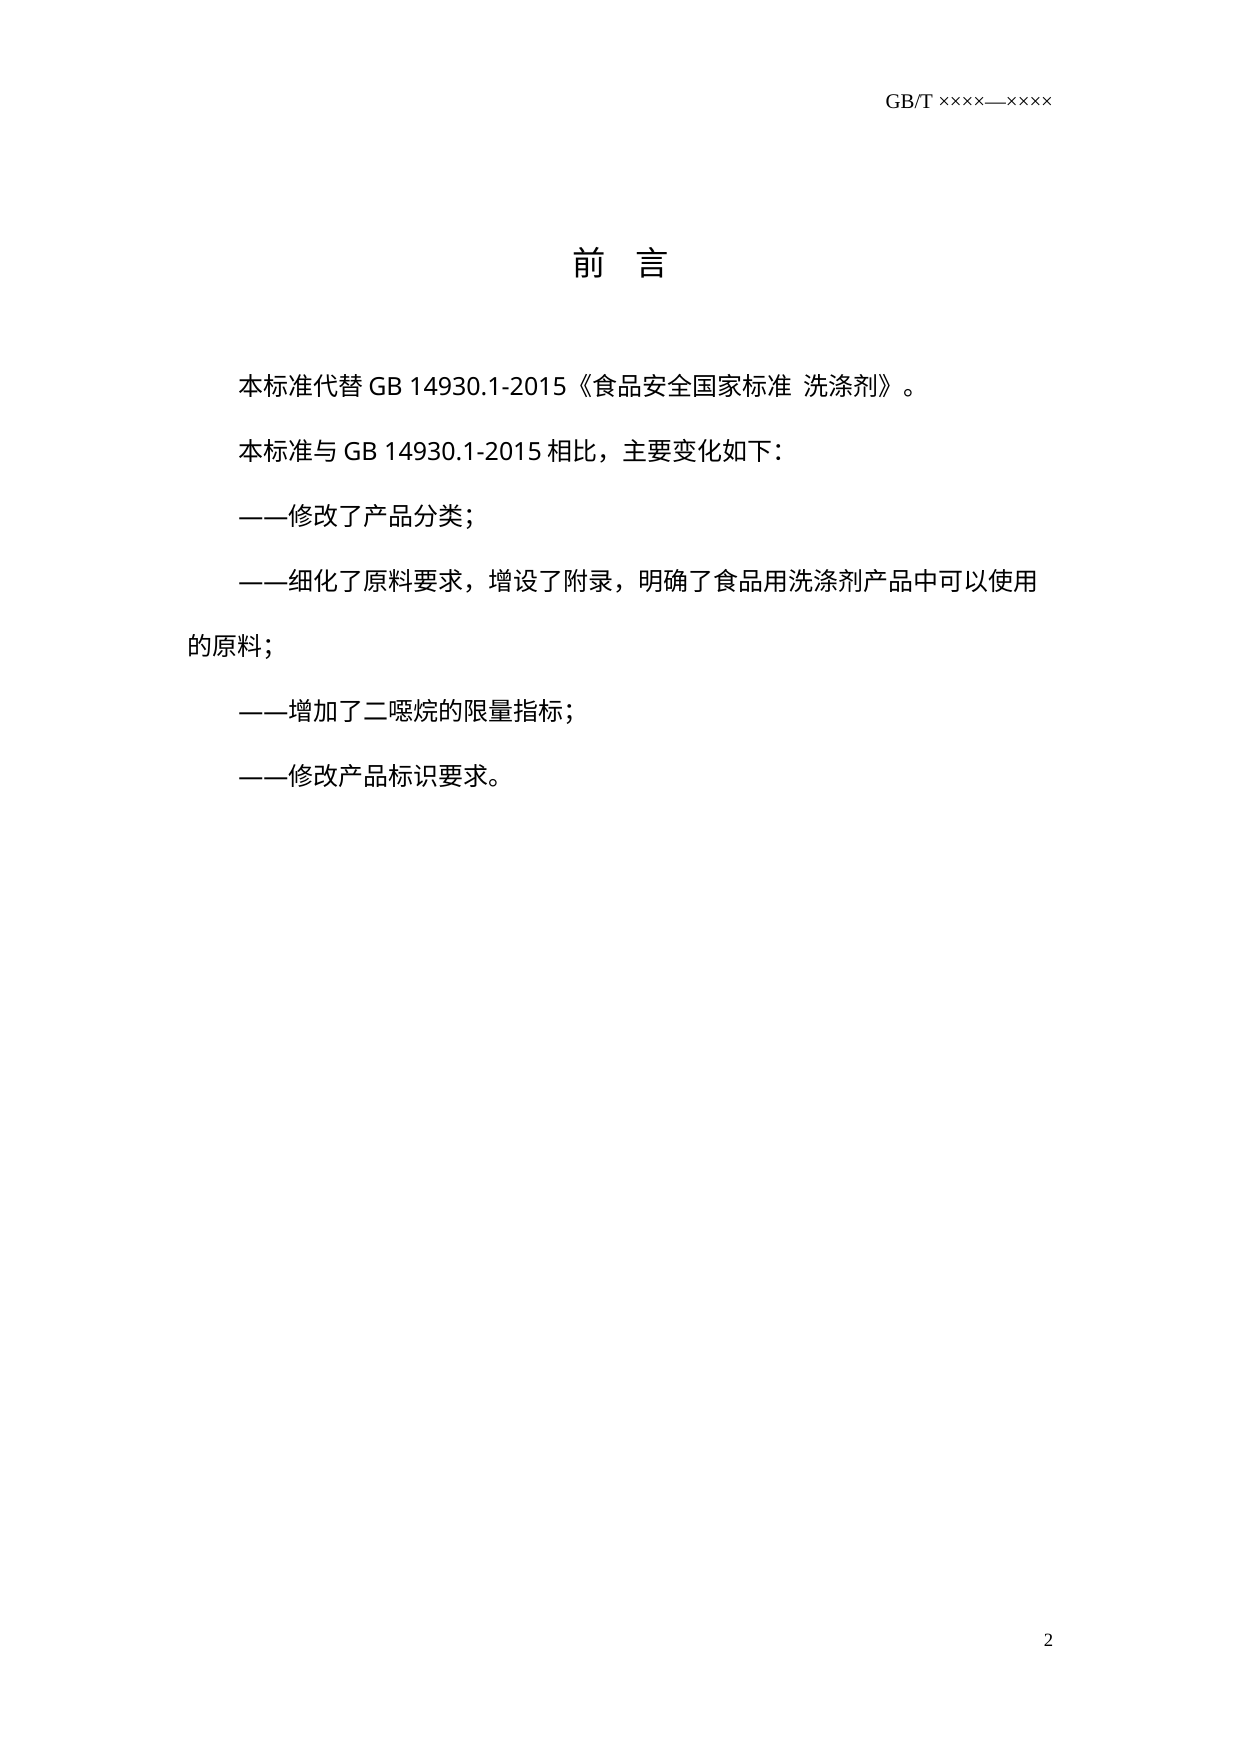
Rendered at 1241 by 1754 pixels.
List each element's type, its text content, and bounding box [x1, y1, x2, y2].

text 前 言 [187, 229, 1053, 294]
text 本标准代替GB 14930.1-2015《食品安全国家标准 洗涤剂》。 [187, 352, 1053, 417]
text ——修改了产品分类； [187, 482, 1053, 547]
text ——修改产品标识要求。 [187, 742, 1053, 807]
text ——细化了原料要求，增设了附录，明确了食品用洗涤剂产品中可以使用的原料； [187, 547, 1053, 677]
text ——增加了二噁烷的限量指标； [187, 677, 1053, 742]
text 本标准与GB 14930.1-2015相比，主要变化如下： [187, 417, 1053, 482]
